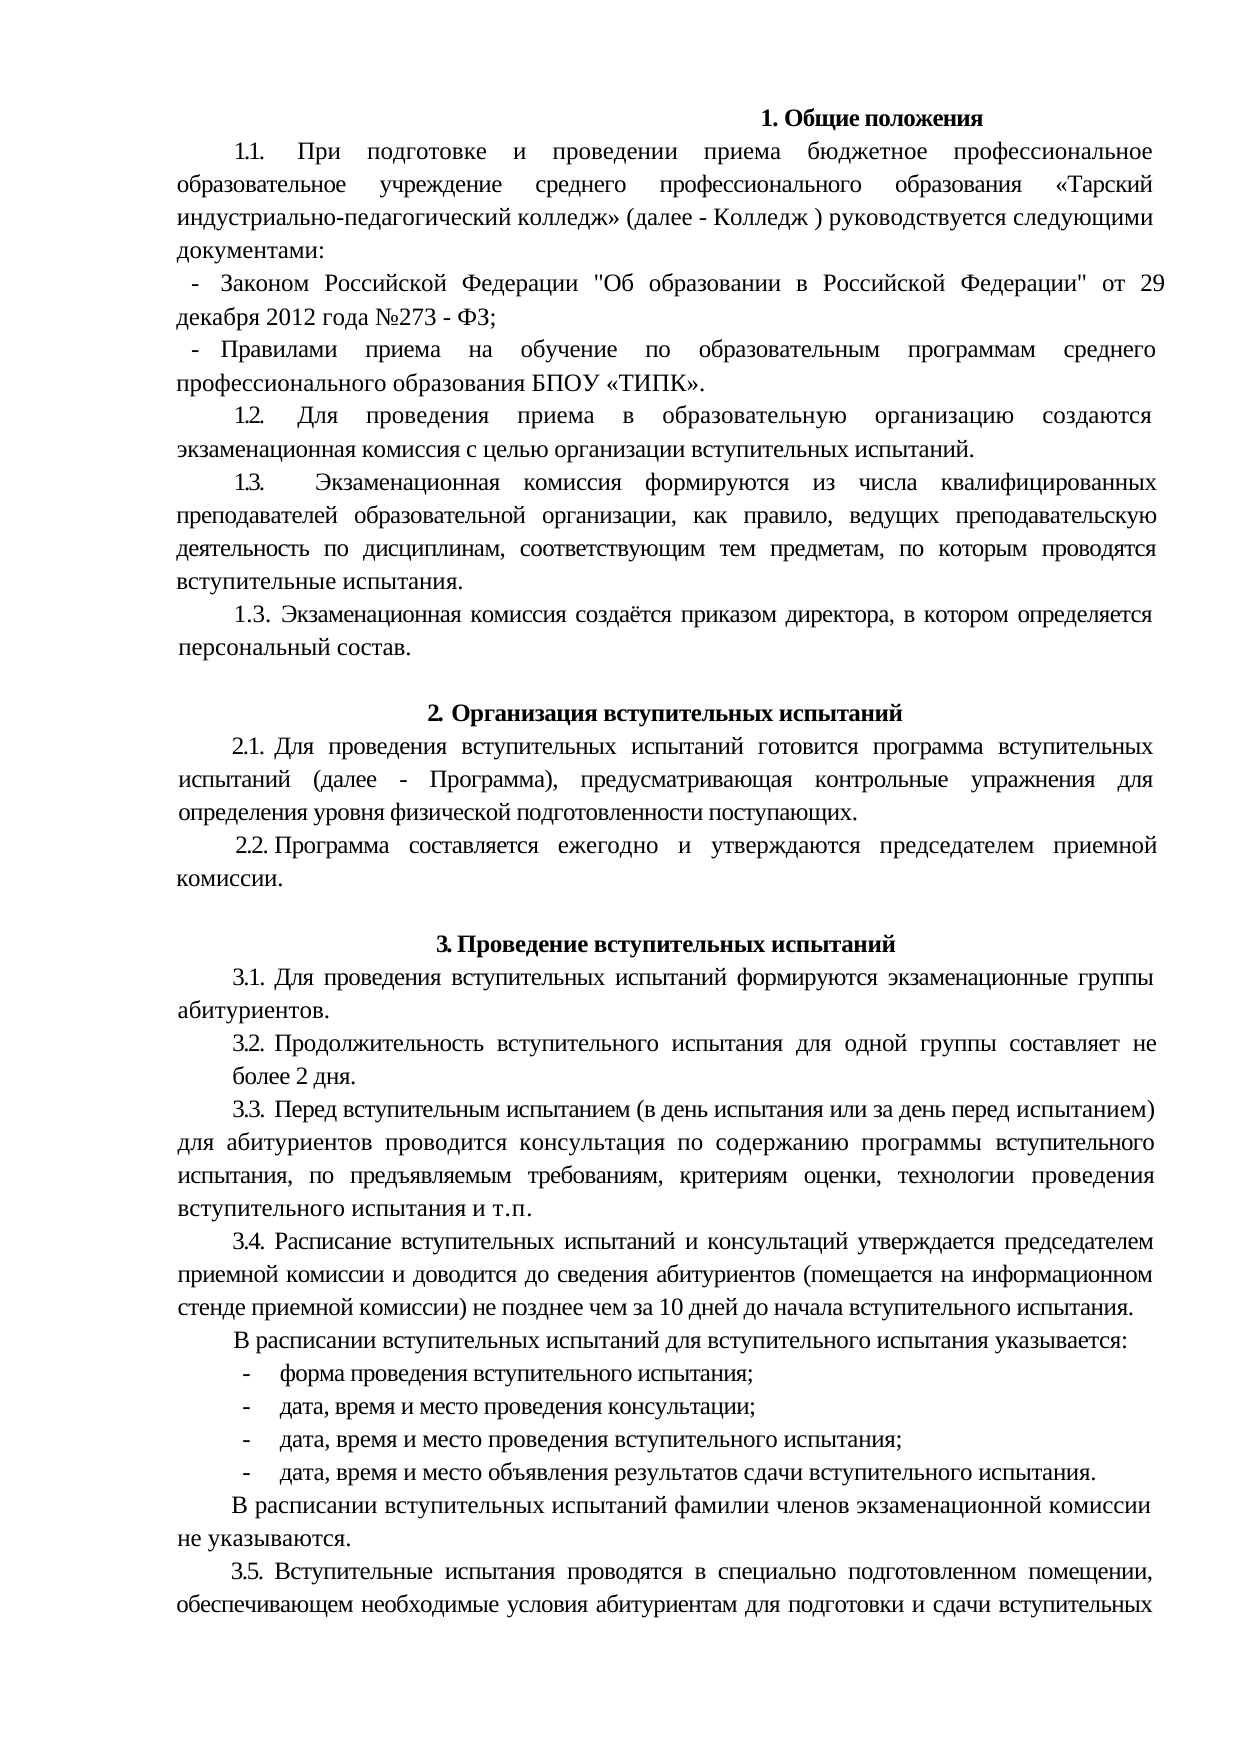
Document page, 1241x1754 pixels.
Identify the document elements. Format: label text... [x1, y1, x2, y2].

list форма проведения вступительного испытания; [242, 1358, 1165, 1387]
list Продолжительность вступительного испытания для одной группы составляет не более 2 дня. [232, 1028, 1157, 1090]
text 1. Общие положения [588, 103, 1156, 132]
list дата, время и место объявления результатов сдачи вступительного испытания. [242, 1457, 1165, 1486]
list дата, время и место проведения вступительного испытания; [242, 1424, 1165, 1453]
text 1.1. При подготовке и проведении приема бюджетное профессиональное образовательное учреждение среднего профессионального образования «Тарский индустриально-педагогический колледж» (далее - Колледж ) руководствуется следующими документами: [177, 136, 1153, 264]
list Правилами приема на обучение по образовательным программам среднего профессионального образования БПОУ «ТИПК». [176, 334, 1157, 396]
list Для проведения вступительных испытаний формируются экзаменационные группы абитуриентов. [177, 962, 1154, 1024]
text 1.3. Экзаменационная комиссия формируются из числа квалифицированных преподавателей образовательной организации, как правило, ведущих преподавательскую деятельность по дисциплинам, соответствующим тем предметам, по которым проводятся вступительные испытания. [176, 467, 1157, 594]
list дата, время и место проведения консультации; [242, 1391, 1165, 1420]
text 1.3. Экзаменационная комиссия создаётся приказом директора, в котором определяется персональный состав. [178, 599, 1153, 661]
list Перед вступительным испытанием (в день испытания или за день перед испытанием) для абитуриентов проводится консультация по содержанию программы вступительного испытания, по предъявляемым требованиям, критериям оценки, технологии проведения вступительного испытания и т.п. [177, 1094, 1155, 1222]
text 2. Организация вступительных испытаний [176, 698, 1154, 727]
text 1.2. Для проведения приема в образовательную организацию создаются экзаменационная комиссия с целью организации вступительных испытаний. [177, 401, 1152, 462]
list Для проведения вступительных испытаний готовится программа вступительных испытаний (далее - Программа), предусматривающая контрольные упражнения для определения уровня физической подготовленности поступающих. [178, 731, 1153, 826]
list Расписание вступительных испытаний и консультаций утверждается председателем приемной комиссии и доводится до сведения абитуриентов (помещается на информационном стенде приемной комиссии) не позднее чем за 10 дней до начала вступительного испытания. [177, 1226, 1154, 1321]
text 3. Проведение вступительных испытаний [176, 929, 1156, 958]
list Законом Российской Федерации "Об образовании в Российской Федерации" от 29 декабря 2012 года №273 - ФЗ; [176, 268, 1166, 330]
list Программа составляется ежегодно и утверждаются председателем приемной комиссии. [176, 830, 1157, 892]
text В расписании вступительных испытаний фамилии членов экзаменационной комиссии не указываются. [177, 1490, 1152, 1552]
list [176, 1556, 1153, 1618]
text В расписании вступительных испытаний для вступительного испытания указывается: [233, 1325, 1157, 1354]
